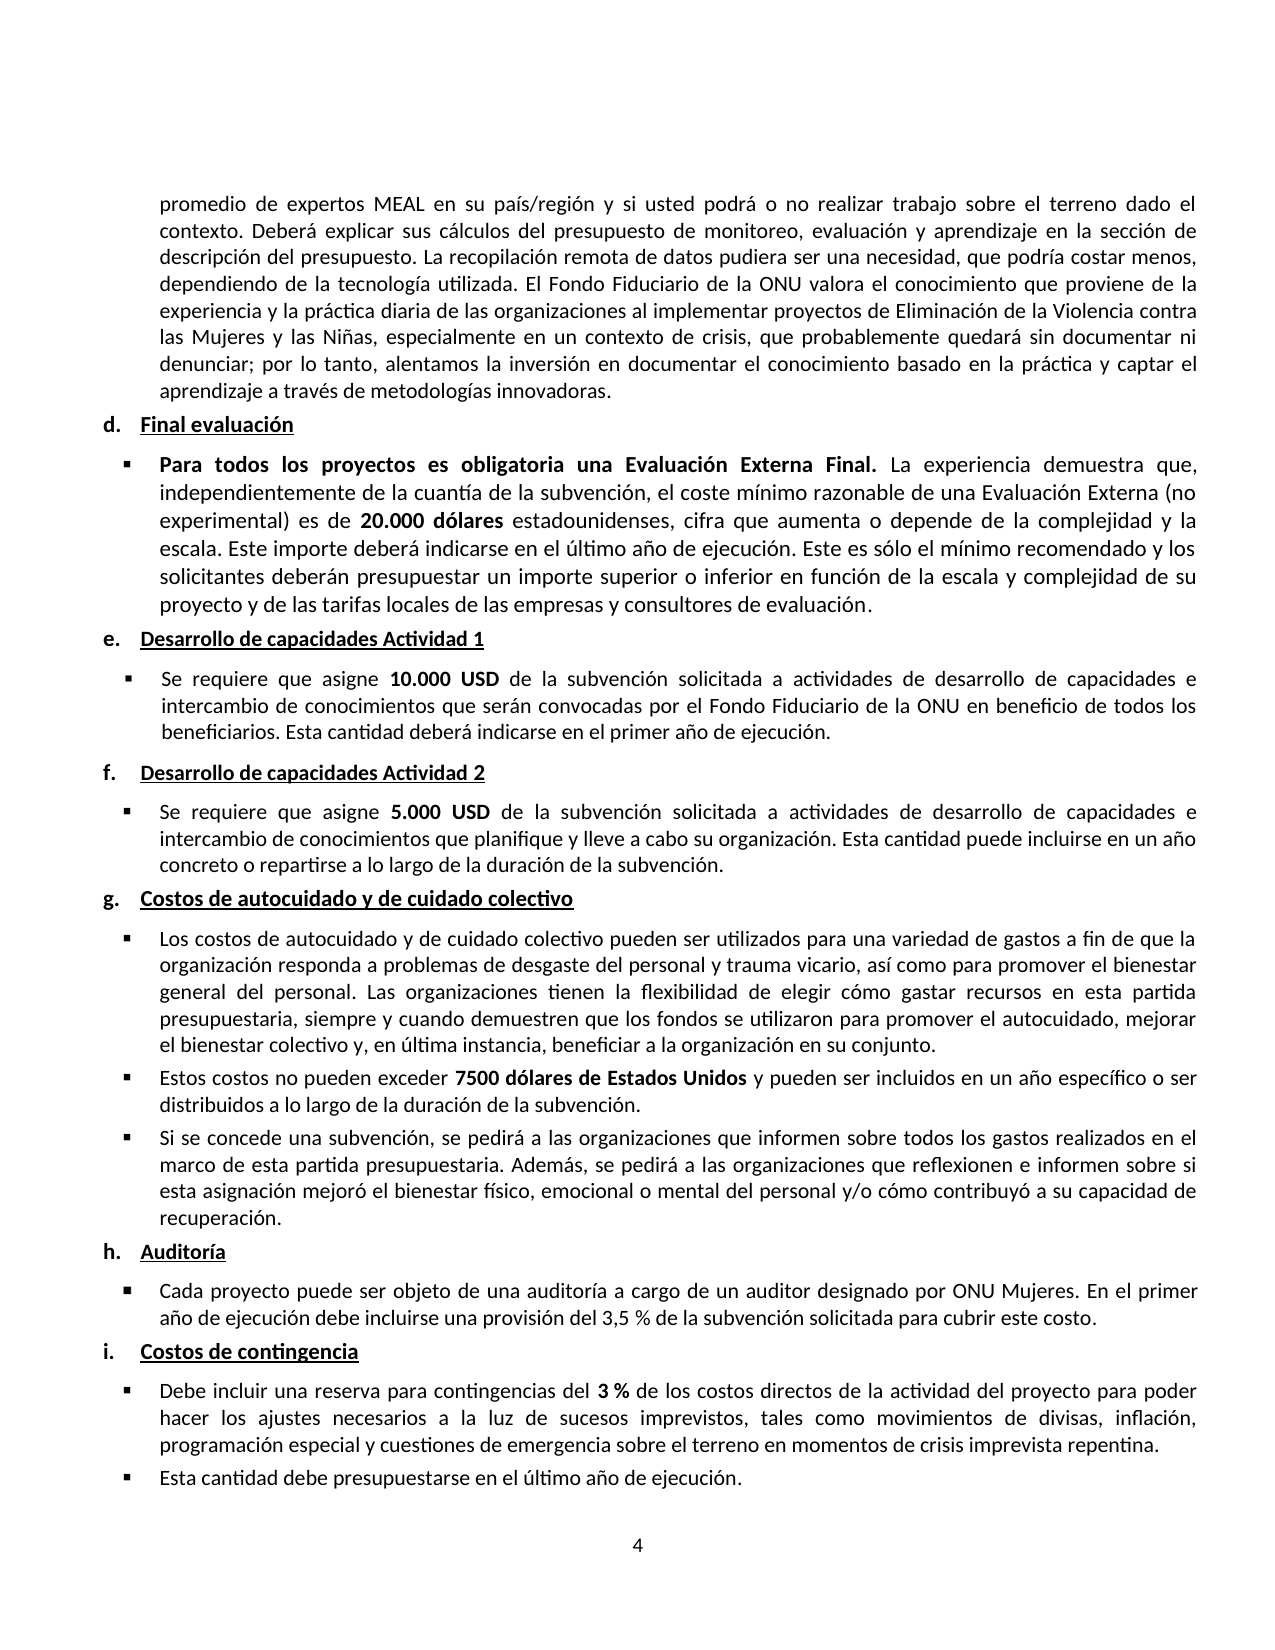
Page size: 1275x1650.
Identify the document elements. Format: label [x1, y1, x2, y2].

table_cell [75, 190, 1209, 1497]
